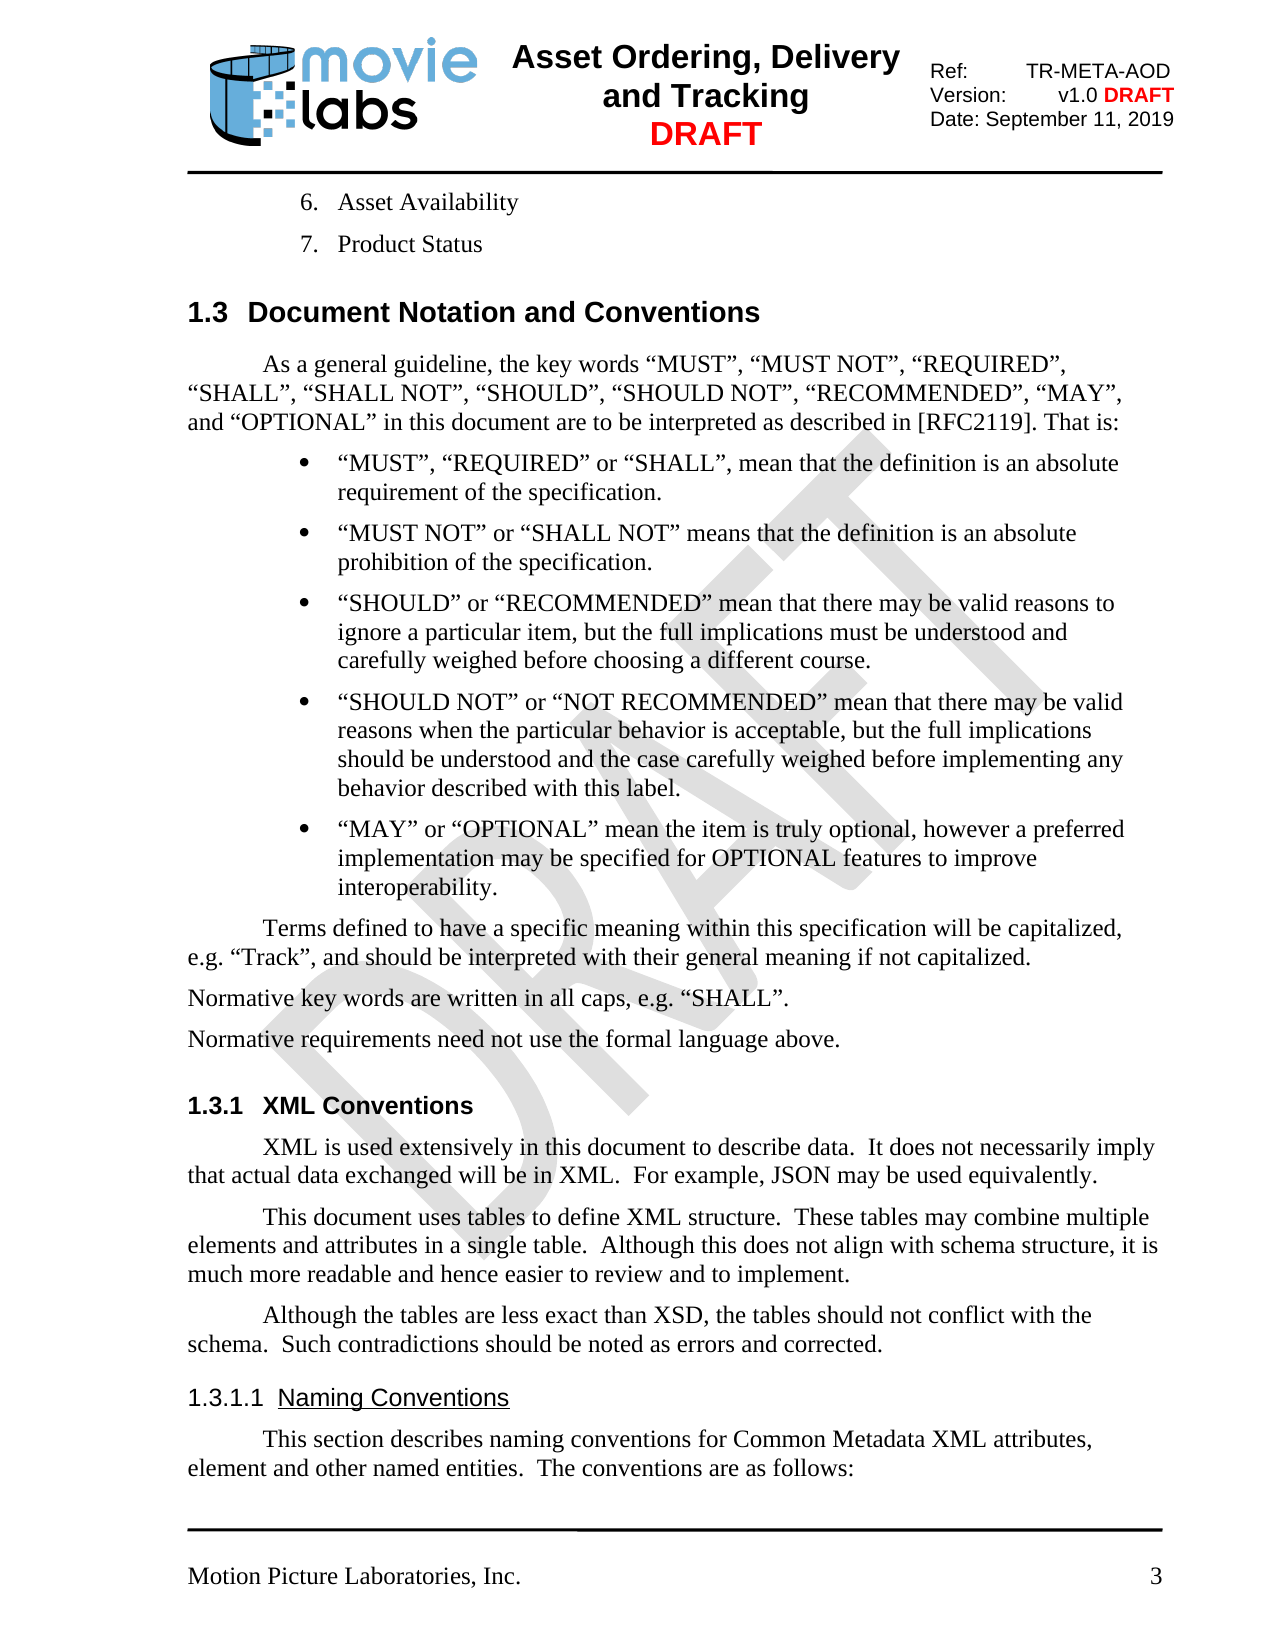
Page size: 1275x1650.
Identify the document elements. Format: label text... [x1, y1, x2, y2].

list “SHOULD” or “RECOMMENDED” mean that there may be valid reasons to ignore a particular item, but the full implications must be understood and carefully weighed before choosing a different course. [300, 588, 1162, 674]
list “SHOULD NOT” or “NOT RECOMMENDED” mean that there may be valid reasons when the particular behavior is acceptable, but the full implications should be understood and the case carefully weighed before implementing any behavior described with this label. [300, 687, 1162, 802]
text As a general guideline, the key words “MUST”, “MUST NOT”, “REQUIRED”, “SHALL”, “SHALL NOT”, “SHOULD”, “SHOULD NOT”, “RECOMMENDED”, “MAY”, and “OPTIONAL” in this document are to be interpreted as described in [RFC2119]. That is: [187, 349, 1162, 436]
subtitle XML Conventions [187, 1091, 1162, 1119]
text This section describes naming conventions for Common Metadata XML attributes, element and other named entities. The conventions are as follows: [187, 1424, 1162, 1482]
text Normative key words are written in all caps, e.g. “SHALL”. [187, 983, 1162, 1012]
list “MAY” or “OPTIONAL” mean the item is truly optional, however a preferred implementation may be specified for OPTIONAL features to improve interoperability. [300, 814, 1162, 901]
text Normative requirements need not use the formal language above. [187, 1024, 1162, 1053]
picture [210, 37, 478, 146]
text Although the tables are less exact than XSD, the tables should not conflict with the schema. Such contradictions should be noted as errors and corrected. [187, 1301, 1162, 1358]
text This document uses tables to define XML structure. These tables may combine multiple elements and attributes in a single table. Although this does not align with schema structure, it is much more readable and hence easier to review and to implement. [187, 1202, 1162, 1288]
text XML is used extensively in this document to describe data. It does not necessarily imply that actual data exchanged will be in XML. For example, JSON may be used equivalently. [187, 1132, 1162, 1189]
list “MUST NOT” or “SHALL NOT” means that the definition is an absolute prohibition of the specification. [300, 518, 1162, 576]
list Asset Availability [300, 187, 1162, 216]
subtitle Document Notation and Conventions [187, 295, 1162, 328]
list “MUST”, “REQUIRED” or “SHALL”, mean that the definition is an absolute requirement of the specification. [300, 448, 1162, 506]
subtitle Naming Conventions [187, 1383, 1162, 1412]
list Product Status [300, 229, 1162, 257]
text Terms defined to have a specific meaning within this specification will be capitalized, e.g. “Track”, and should be interpreted with their general meaning if not capitalized. [187, 913, 1162, 971]
